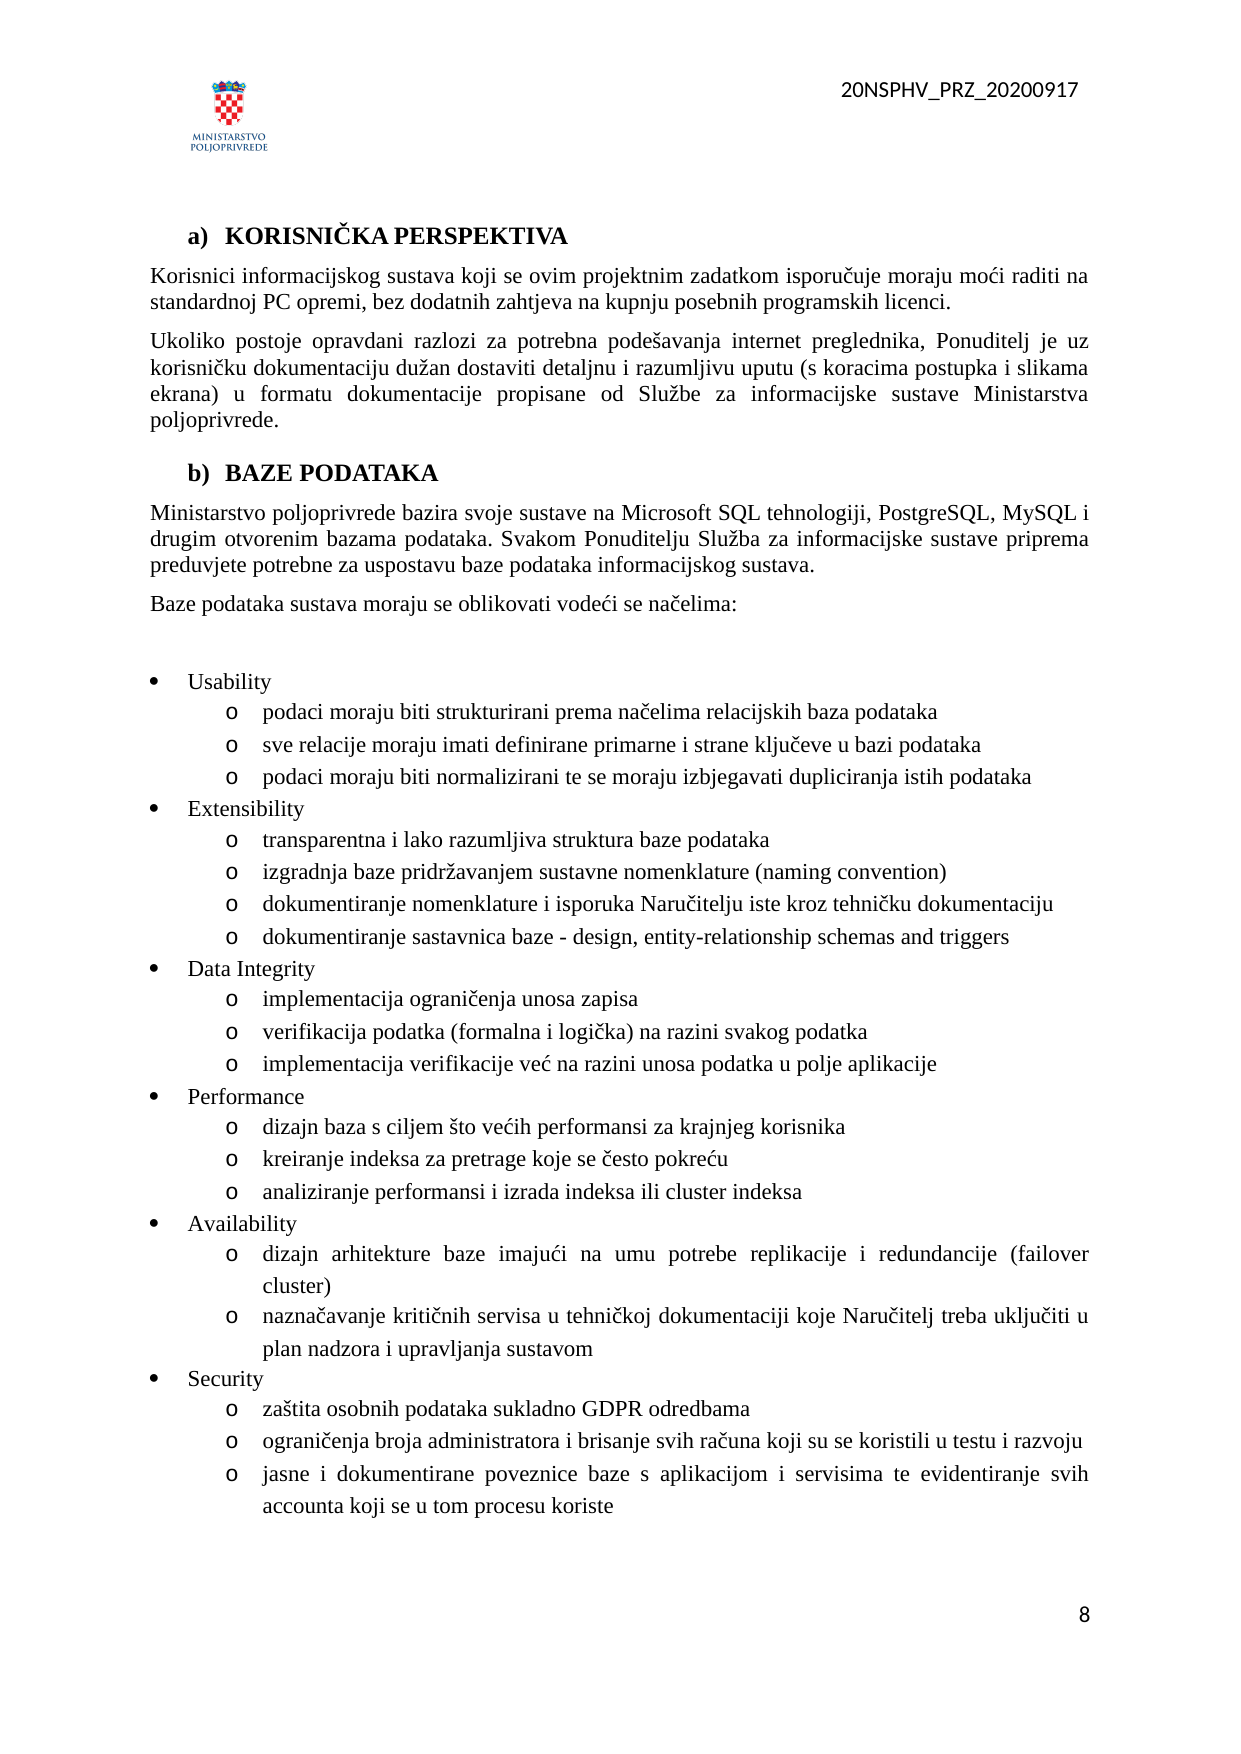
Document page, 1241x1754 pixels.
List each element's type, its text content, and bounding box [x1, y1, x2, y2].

list kreiranje indeksa za pretrage koje se često pokreću [225, 1145, 1090, 1173]
picture [168, 75, 289, 156]
list Data Integrity [150, 955, 1090, 982]
list transparentna i lako razumljiva struktura baze podataka [225, 826, 1090, 854]
text Ukoliko postoje opravdani razlozi za potrebna podešavanja internet preglednika, Ponuditelj je uz korisničku dokumentaciju dužan dostaviti detaljnu i razumljivu uputu (s koracima postupka i slikama ekrana) u formatu dokumentacije propisane od Službe za informacijske sustave Ministarstva poljoprivrede. [150, 327, 1090, 433]
text Korisnici informacijskog sustava koji se ovim projektnim zadatkom isporučuje moraju moći raditi na standardnoj PC opremi, bez dodatnih zahtjeva na kupnju posebnih programskih licenci. [150, 262, 1090, 315]
list sve relacije moraju imati definirane primarne i strane ključeve u bazi podataka [225, 731, 1090, 759]
list naznačavanje kritičnih servisa u tehničkoj dokumentaciji koje Naručitelj treba uključiti u plan nadzora i upravljanja sustavom [225, 1303, 1090, 1361]
list verifikacija podatka (formalna i logička) na razini svakog podatka [225, 1018, 1090, 1046]
text Ministarstvo poljoprivrede bazira svoje sustave na Microsoft SQL tehnologiji, PostgreSQL, MySQL i drugim otvorenim bazama podataka. Svakom Ponuditelju Služba za informacijske sustave priprema preduvjete potrebne za uspostavu baze podataka informacijskog sustava. [150, 499, 1090, 578]
list implementacija ograničenja unosa zapisa [225, 986, 1090, 1014]
list dokumentiranje nomenklature i isporuka Naručitelju iste kroz tehničku dokumentaciju [225, 891, 1090, 919]
list implementacija verifikacije već na razini unosa podatka u polje aplikacije [225, 1050, 1090, 1078]
list Extensibility [150, 796, 1090, 822]
list jasne i dokumentirane poveznice baze s aplikacijom i servisima te evidentiranje svih accounta koji se u tom procesu koriste [225, 1460, 1090, 1518]
list Performance [150, 1083, 1090, 1109]
list podaci moraju biti strukturirani prema načelima relacijskih baza podataka [225, 698, 1090, 727]
list analiziranje performansi i izrada indeksa ili cluster indeksa [225, 1178, 1090, 1206]
text Baze podataka sustava moraju se oblikovati vodeći se načelima: [150, 590, 1090, 617]
list izgradnja baze pridržavanjem sustavne nomenklature (naming convention) [225, 858, 1090, 886]
list dizajn arhitekture baze imajući na umu potrebe replikacije i redundancije (failover cluster) [225, 1240, 1090, 1299]
list dizajn baza s ciljem što većih performansi za krajnjeg korisnika [225, 1113, 1090, 1141]
list dokumentiranje sastavnica baze - design, entity-relationship schemas and triggers [225, 923, 1090, 951]
list Usability [150, 668, 1090, 694]
subtitle KORISNIČKA PERSPEKTIVA [187, 221, 1083, 249]
list zaštita osobnih podataka sukladno GDPR odredbama [225, 1395, 1090, 1423]
list podaci moraju biti normalizirani te se moraju izbjegavati dupliciranja istih podataka [225, 763, 1090, 791]
list ograničenja broja administratora i brisanje svih računa koji su se koristili u testu i razvoju [225, 1427, 1090, 1456]
list Availability [150, 1210, 1090, 1236]
subtitle BAZE PODATAKA [187, 458, 1083, 486]
list Security [150, 1365, 1090, 1391]
